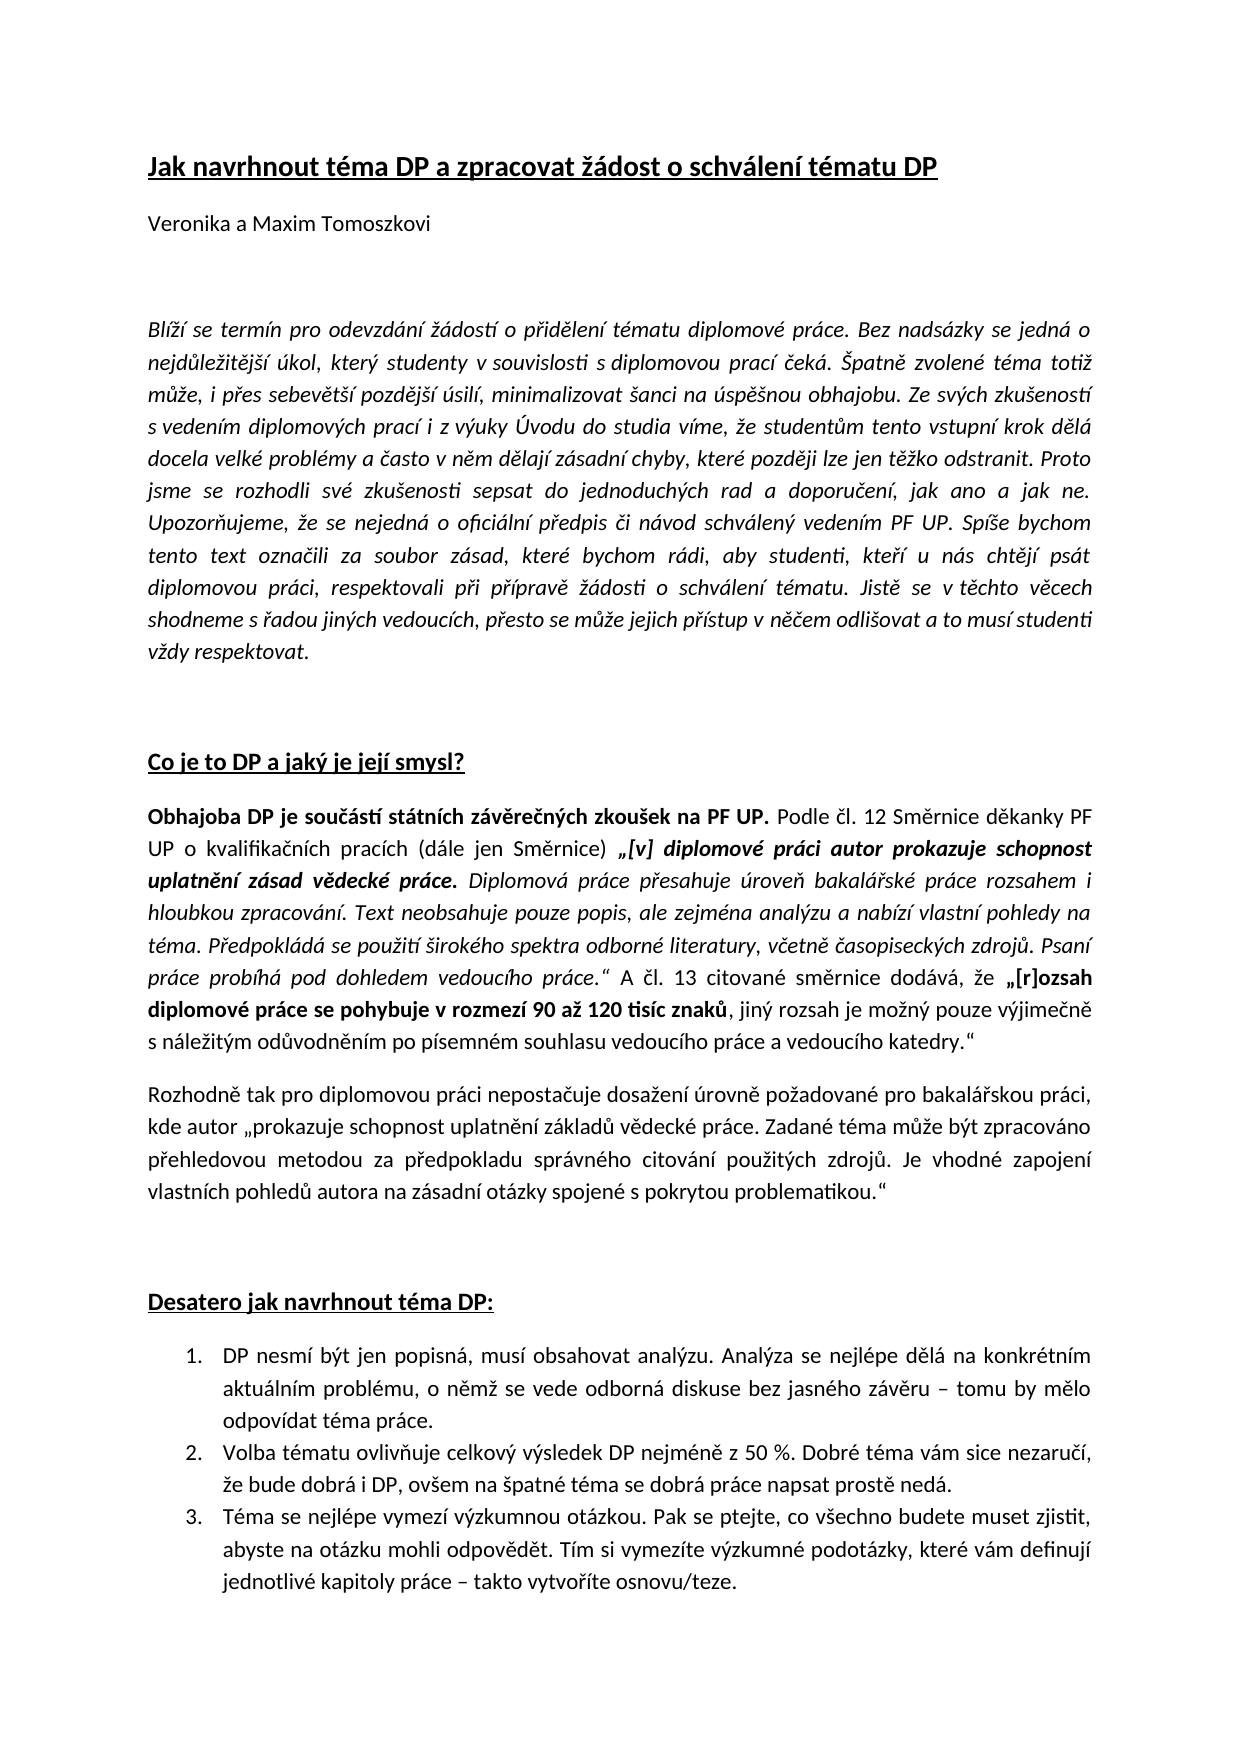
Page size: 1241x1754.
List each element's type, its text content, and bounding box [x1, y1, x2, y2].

text Jak navrhnout téma DP a zpracovat žádost o schválení tématu DP [148, 148, 1093, 183]
text Desatero jak navrhnout téma DP: [148, 1286, 1093, 1316]
list Volba tématu ovlivňuje celkový výsledek DP nejméně z 50 %. Dobré téma vám sice nezaručí, že bude dobrá i DP, ovšem na špatné téma se dobrá práce napsat prostě nedá. [185, 1438, 1093, 1498]
text Obhajoba DP je součástí státních závěrečných zkoušek na PF UP. Podle čl. 12 Směrnice děkanky PF UP o kvalifikačních pracích (dále jen Směrnice) „[v] diplomové práci autor prokazuje schopnost uplatnění zásad vědecké práce. Diplomová práce přesahuje úroveň bakalářské práce rozsahem i hloubkou zpracování. Text neobsahuje pouze popis, ale zejména analýzu a nabízí vlastní pohledy na téma. Předpokládá se použití širokého spektra odborné literatury, včetně časopiseckých zdrojů. Psaní práce probíhá pod dohledem vedoucího práce.“ A čl. 13 citované směrnice dodává, že „[r]ozsah diplomové práce se pohybuje v rozmezí 90 až 120 tisíc znaků, jiný rozsah je možný pouze výjimečně s náležitým odůvodněním po písemném souhlasu vedoucího práce a vedoucího katedry.“ [148, 802, 1093, 1055]
text Rozhodně tak pro diplomovou práci nepostačuje dosažení úrovně požadované pro bakalářskou práci, kde autor „prokazuje schopnost uplatnění základů vědecké práce. Zadané téma může být zpracováno přehledovou metodou za předpokladu správného citování použitých zdrojů. Je vhodné zapojení vlastních pohledů autora na zásadní otázky spojené s pokrytou problematikou.“ [148, 1080, 1093, 1205]
text Veronika a Maxim Tomoszkovi [148, 209, 1093, 237]
list DP nesmí být jen popisná, musí obsahovat analýzu. Analýza se nejlépe dělá na konkrétním aktuálním problému, o němž se vede odborná diskuse bez jasného závěru – tomu by mělo odpovídat téma práce. [185, 1342, 1093, 1434]
text Blíží se termín pro odevzdání žádostí o přidělení tématu diplomové práce. Bez nadsázky se jedná o nejdůležitější úkol, který studenty v souvislosti s diplomovou prací čeká. Špatně zvolené téma totiž může, i přes sebevětší pozdější úsilí, minimalizovat šanci na úspěšnou obhajobu. Ze svých zkušeností s vedením diplomových prací i z výuky Úvodu do studia víme, že studentům tento vstupní krok dělá docela velké problémy a často v něm dělají zásadní chyby, které později lze jen těžko odstranit. Proto jsme se rozhodli své zkušenosti sepsat do jednoduchých rad a doporučení, jak ano a jak ne. Upozorňujeme, že se nejedná o oficiální předpis či návod schválený vedením PF UP. Spíše bychom tento text označili za soubor zásad, které bychom rádi, aby studenti, kteří u nás chtějí psát diplomovou práci, respektovali při přípravě žádosti o schválení tématu. Jistě se v těchto věcech shodneme s řadou jiných vedoucích, přesto se může jejich přístup v něčem odlišovat a to musí studenti vždy respektovat. [148, 315, 1093, 665]
text Co je to DP a jaký je její smysl? [148, 746, 1093, 777]
list Téma se nejlépe vymezí výzkumnou otázkou. Pak se ptejte, co všechno budete muset zjistit, abyste na otázku mohli odpovědět. Tím si vymezíte výzkumné podotázky, které vám definují jednotlivé kapitoly práce – takto vytvoříte osnovu/teze. [185, 1502, 1093, 1595]
